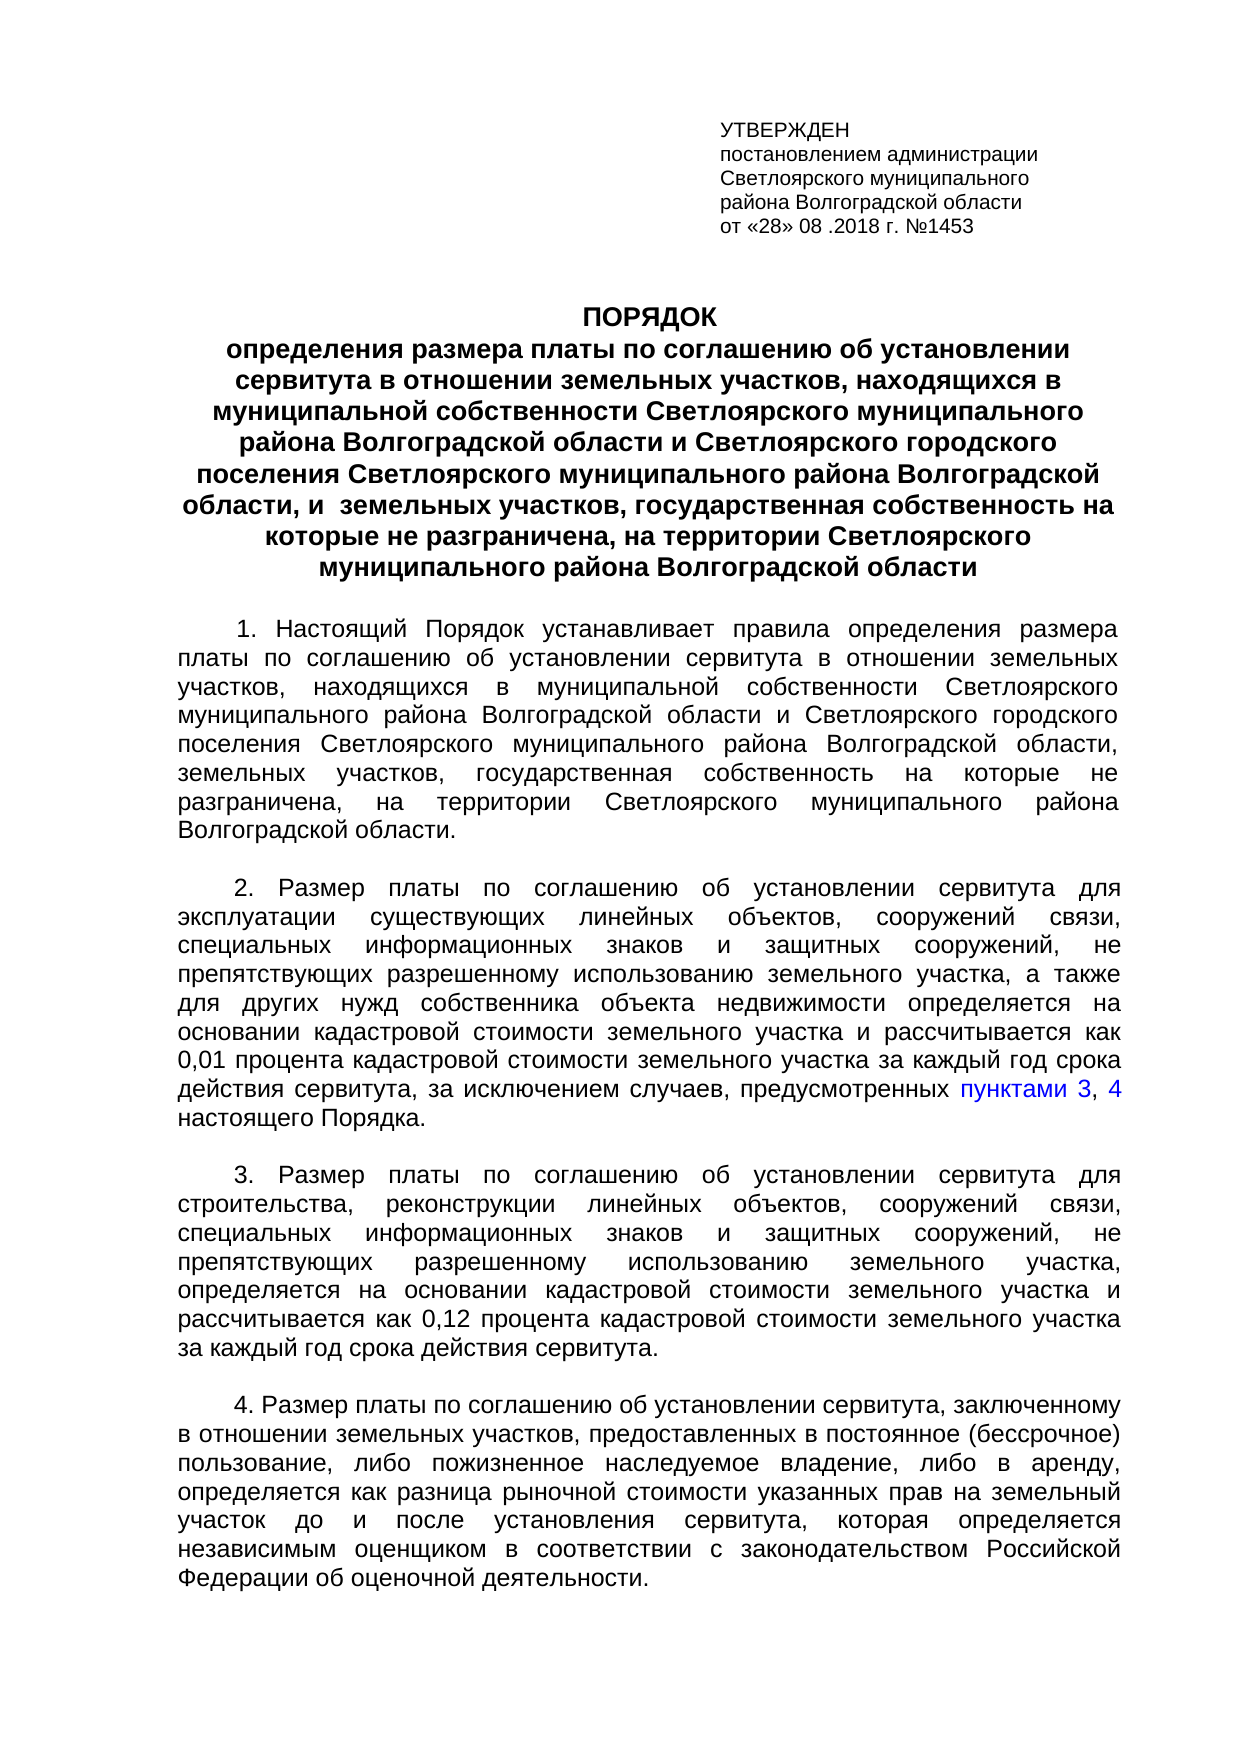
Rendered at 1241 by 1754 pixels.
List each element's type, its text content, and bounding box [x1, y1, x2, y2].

text 1. Настоящий Порядок устанавливает правила определения размера платы по соглашению об установлении сервитута в отношении земельных участков, находящихся в муниципальной собственности Светлоярского муниципального района Волгоградской области и Светлоярского городского поселения Светлоярского муниципального района Волгоградской области, земельных участков, государственная собственность на которые не разграничена, на территории Светлоярского муниципального района Волгоградской области. [177, 614, 1119, 844]
text ПОРЯДОК [177, 301, 1122, 333]
text 4. Размер платы по соглашению об установлении сервитута, заключенному в отношении земельных участков, предоставленных в постоянное (бессрочное) пользование, либо пожизненное наследуемое владение, либо в аренду, определяется как разница рыночной стоимости указанных прав на земельный участок до и после установления сервитута, которая определяется независимым оценщиком в соответствии с законодательством Российской Федерации об оценочной деятельности. [177, 1390, 1122, 1591]
table_header УТВЕРЖДЕН постановлением администрации Светлоярского муниципального района Волгоградской области от «28» 08 .2018 г. №1453 [709, 118, 1107, 273]
text определения размера платы по соглашению об установлении сервитута в отношении земельных участков, находящихся в муниципальной собственности Светлоярского муниципального района Волгоградской области и Светлоярского городского поселения Светлоярского муниципального района Волгоградской области, и земельных участков, государственная собственность на которые не разграничена, на территории Светлоярского муниципального района Волгоградской области [177, 333, 1119, 583]
text 2. Размер платы по соглашению об установлении сервитута для эксплуатации существующих линейных объектов, сооружений связи, специальных информационных знаков и защитных сооружений, не препятствующих разрешенному использованию земельного участка, а также для других нужд собственника объекта недвижимости определяется на основании кадастровой стоимости земельного участка и рассчитывается как 0,01 процента кадастровой стоимости земельного участка за каждый год срока действия сервитута, за исключением случаев, предусмотренных пунктами 3, 4 настоящего Порядка. [177, 873, 1122, 1131]
text 3. Размер платы по соглашению об установлении сервитута для строительства, реконструкции линейных объектов, сооружений связи, специальных информационных знаков и защитных сооружений, не препятствующих разрешенному использованию земельного участка, определяется на основании кадастровой стоимости земельного участка и рассчитывается как 0,12 процента кадастровой стоимости земельного участка за каждый год срока действия сервитута. [177, 1160, 1122, 1361]
